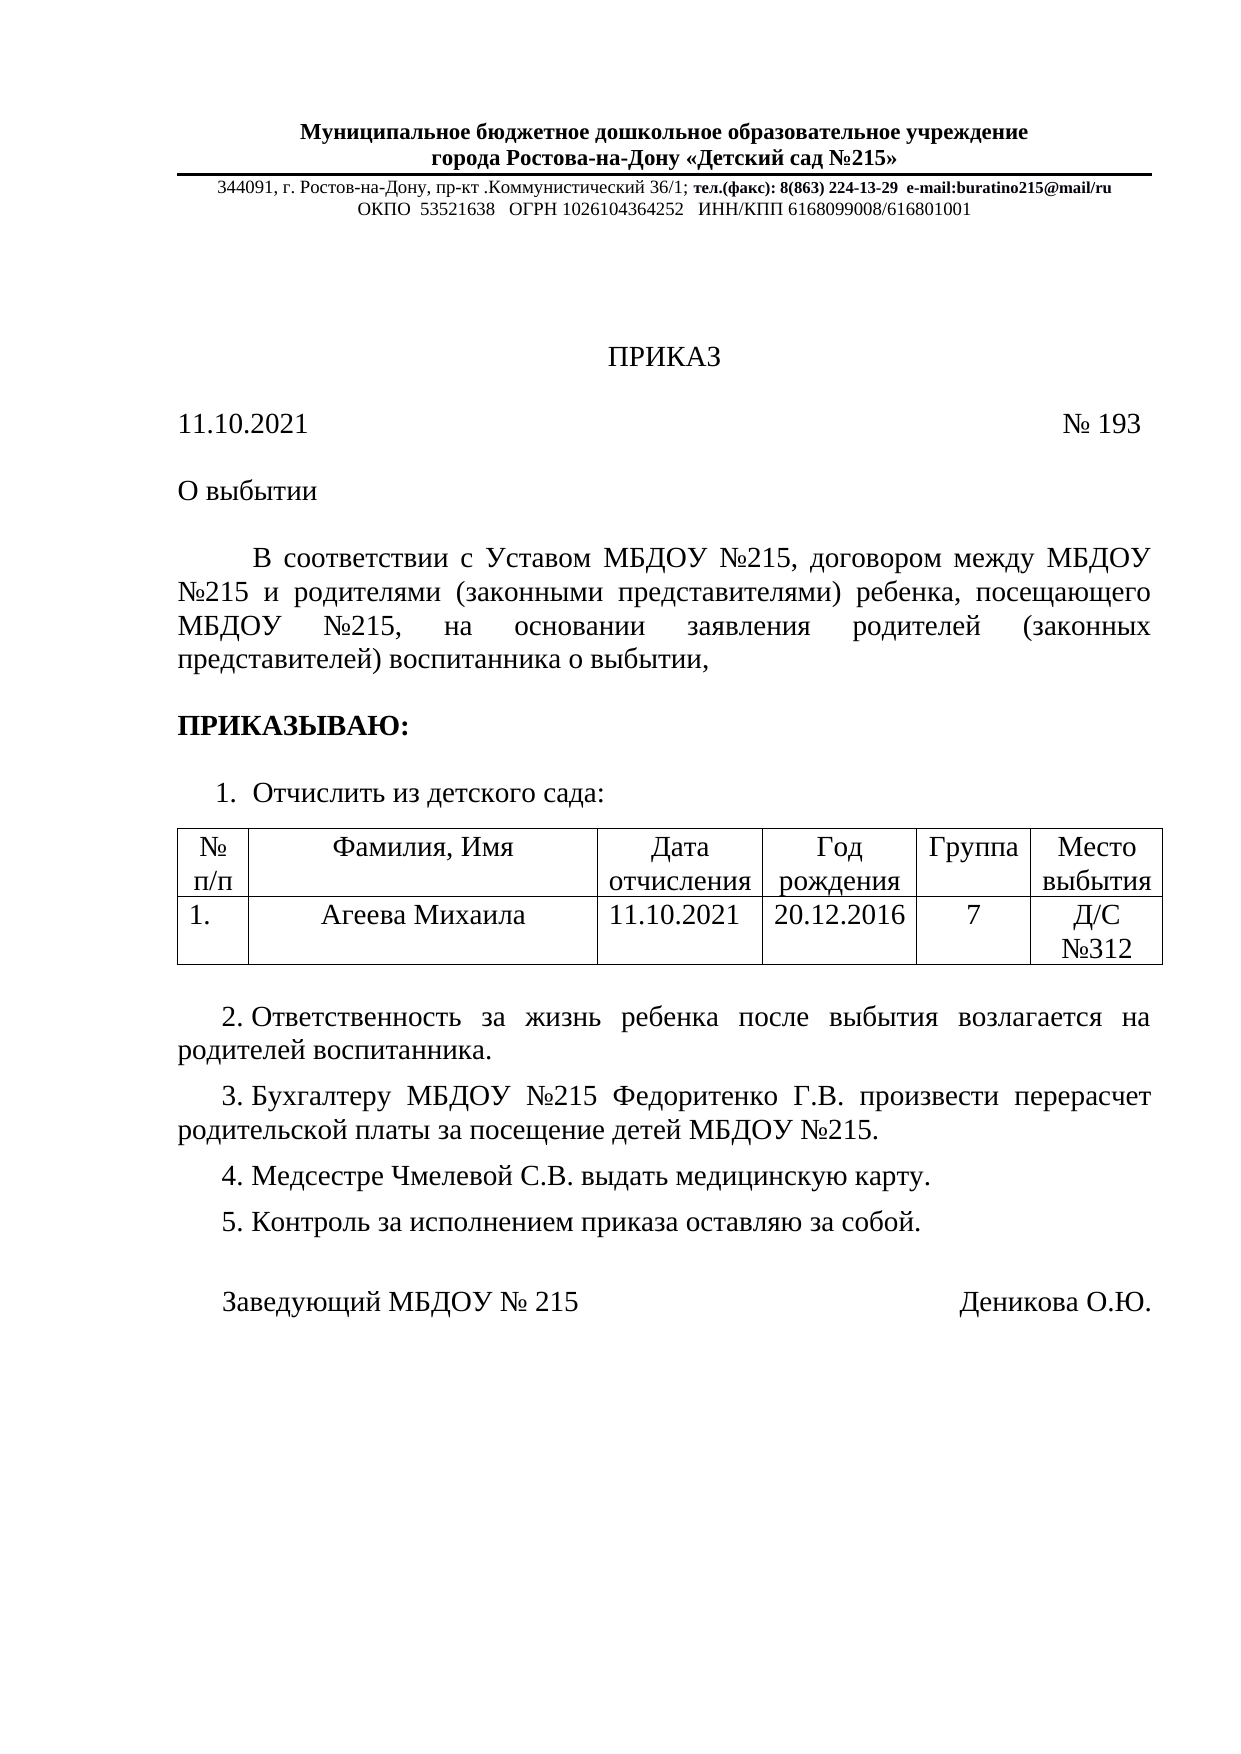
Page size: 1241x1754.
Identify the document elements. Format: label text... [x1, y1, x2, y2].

table_header Дата отчисления [598, 829, 762, 896]
table_header Год рождения [763, 829, 916, 896]
text города Ростова-на-Дону «Детский сад №215» [177, 144, 1152, 173]
table_cell Д/С №312 [1031, 897, 1162, 964]
table_cell 1. [178, 897, 248, 964]
table_cell 20.12.2016 [763, 897, 916, 964]
text 5. Контроль за исполнением приказа оставляю за собой. [177, 1204, 1152, 1238]
text 344091, г. Ростов-на-Дону, пр-кт .Коммунистический 36/1; тел.(факс): 8(863) 224-13-29 e-mail:buratino215@mail/ru [177, 176, 1152, 198]
text Муниципальное бюджетное дошкольное образовательное учреждение [177, 118, 1152, 144]
table_header Группа [917, 829, 1030, 896]
list Отчислить из детского сада: [215, 775, 1152, 809]
text ПРИКАЗЫВАЮ: [177, 708, 1152, 742]
text В соответствии с Уставом МБДОУ №215, договором между МБДОУ №215 и родителями (законными представителями) ребенка, посещающего МБДОУ №215, на основании заявления родителей (законных представителей) воспитанника о выбытии, [177, 541, 1152, 675]
text ПРИКАЗ [177, 339, 1152, 373]
text О выбытии [177, 473, 679, 507]
table_cell 11.10.2021 [598, 897, 762, 964]
text 4. Медсестре Чмелевой С.В. выдать медицинскую карту. [177, 1158, 1152, 1192]
text 11.10.2021 № 193 [177, 406, 1152, 440]
text 2. Ответственность за жизнь ребенка после выбытия возлагается на родителей воспитанника. [177, 999, 1152, 1066]
table_cell 7 [917, 897, 1030, 964]
table_cell Агеева Михаила [249, 897, 597, 964]
text Заведующий МБДОУ № 215 Деникова О.Ю. [177, 1284, 1152, 1317]
table_header № п/п [178, 829, 248, 896]
table_header Фамилия, Имя [249, 829, 597, 896]
table_header Место выбытия [1031, 829, 1162, 896]
text 3. Бухгалтеру МБДОУ №215 Федоритенко Г.В. произвести перерасчет родительской платы за посещение детей МБДОУ №215. [177, 1078, 1152, 1146]
text ОКПО 53521638 ОГРН 1026104364252 ИНН/КПП 6168099008/616801001 [177, 198, 1152, 219]
